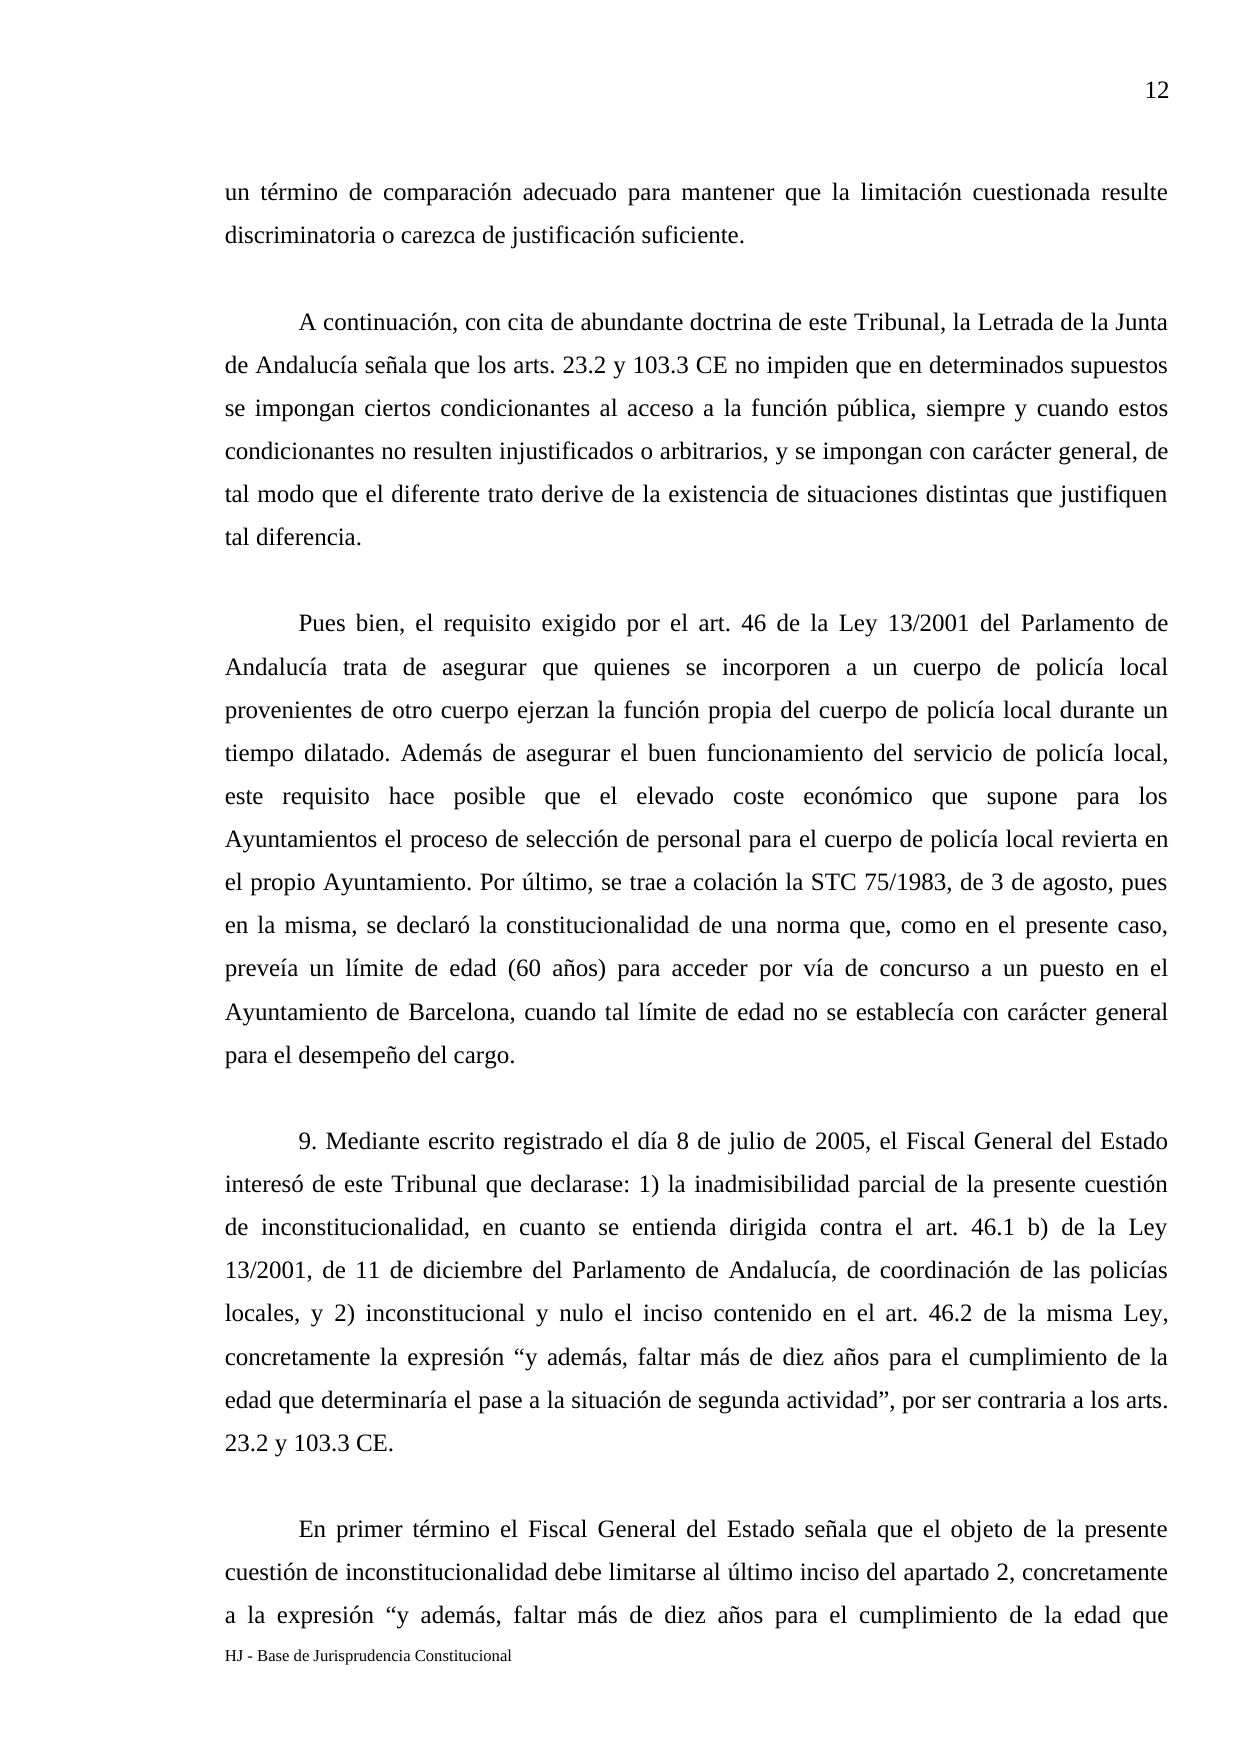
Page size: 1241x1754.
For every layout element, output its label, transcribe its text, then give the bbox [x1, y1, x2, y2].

text A continuación, con cita de abundante doctrina de este Tribunal, la Letrada de la Junta de Andalucía señala que los arts. 23.2 y 103.3 CE no impiden que en determinados supuestos se impongan ciertos condicionantes al acceso a la función pública, siempre y cuando estos condicionantes no resulten injustificados o arbitrarios, y se impongan con carácter general, de tal modo que el diferente trato derive de la existencia de situaciones distintas que justifiquen tal diferencia. [224, 307, 1169, 551]
text Pues bien, el requisito exigido por el art. 46 de la Ley 13/2001 del Parlamento de Andalucía trata de asegurar que quienes se incorporen a un cuerpo de policía local provenientes de otro cuerpo ejerzan la función propia del cuerpo de policía local durante un tiempo dilatado. Además de asegurar el buen funcionamiento del servicio de policía local, este requisito hace posible que el elevado coste económico que supone para los Ayuntamientos el proceso de selección de personal para el cuerpo de policía local revierta en el propio Ayuntamiento. Por último, se trae a colación la STC 75/1983, de 3 de agosto, pues en la misma, se declaró la constitucionalidad de una norma que, como en el presente caso, preveía un límite de edad (60 años) para acceder por vía de concurso a un puesto en el Ayuntamiento de Barcelona, cuando tal límite de edad no se establecía con carácter general para el desempeño del cargo. [224, 608, 1169, 1068]
text 9. Mediante escrito registrado el día 8 de julio de 2005, el Fiscal General del Estado interesó de este Tribunal que declarase: 1) la inadmisibilidad parcial de la presente cuestión de inconstitucionalidad, en cuanto se entienda dirigida contra el art. 46.1 b) de la Ley 13/2001, de 11 de diciembre del Parlamento de Andalucía, de coordinación de las policías locales, y 2) inconstitucional y nulo el inciso contenido en el art. 46.2 de la misma Ley, concretamente la expresión “y además, faltar más de diez años para el cumplimiento de la edad que determinaría el pase a la situación de segunda actividad”, por ser contraria a los arts. 23.2 y 103.3 CE. [224, 1126, 1169, 1457]
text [224, 177, 1169, 249]
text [224, 1514, 1169, 1629]
